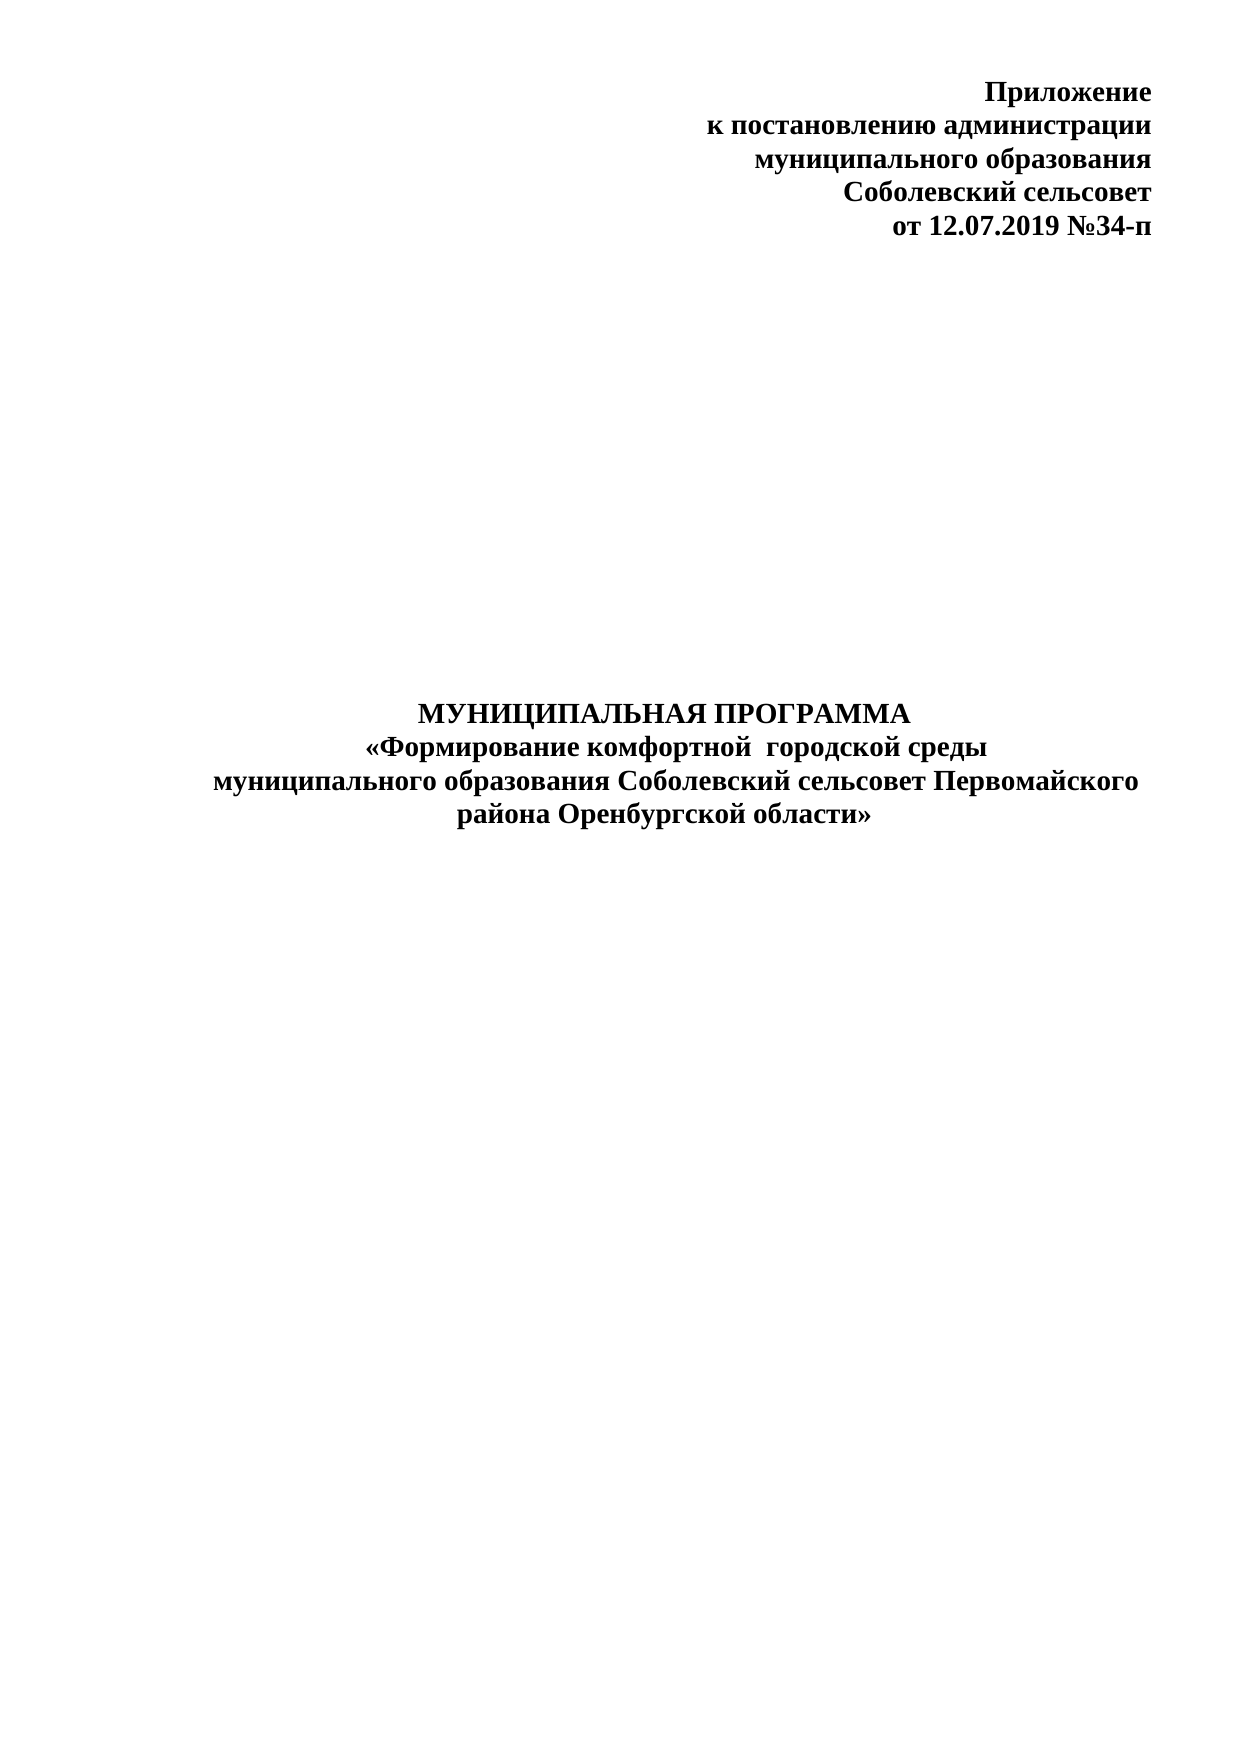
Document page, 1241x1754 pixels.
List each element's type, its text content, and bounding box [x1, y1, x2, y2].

title МУНИЦИПАЛЬНАЯ ПРОГРАММА [177, 696, 1152, 729]
text муниципального образования Соболевский сельсовет Первомайского района Оренбургской области» [177, 763, 1152, 830]
text муниципального образования [177, 141, 1152, 174]
text от 12.07.2019 №34-п [753, 208, 1152, 242]
text «Формирование комфортной городской среды [177, 729, 1152, 763]
text Приложение [591, 74, 1152, 107]
text к постановлению администрации [591, 107, 1152, 141]
text Соболевский сельсовет [177, 174, 1152, 208]
